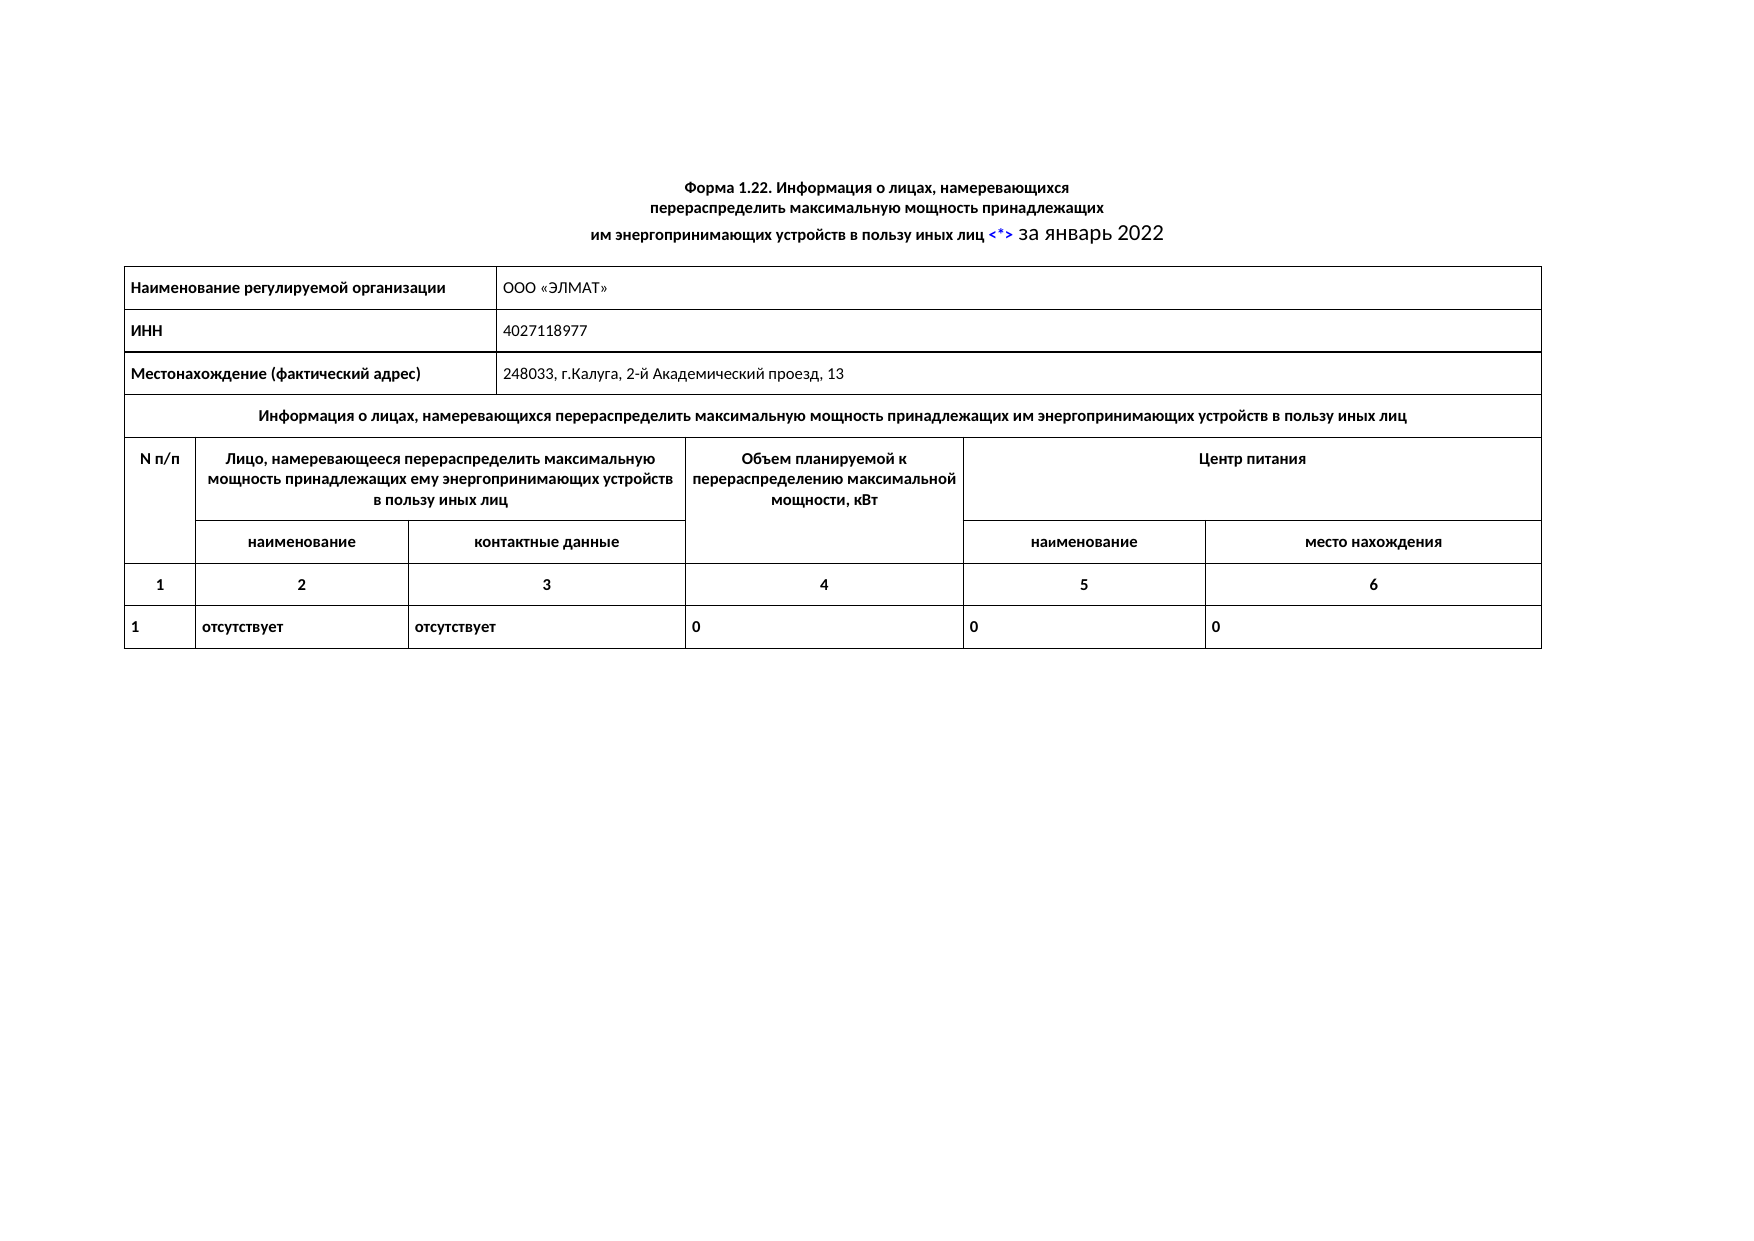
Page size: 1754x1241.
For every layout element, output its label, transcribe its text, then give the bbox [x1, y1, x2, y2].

text Форма 1.22. Информация о лицах, намеревающихся [118, 177, 1636, 197]
table_header ООО «ЭЛМАТ» [497, 267, 1541, 309]
table_cell 0 [686, 606, 963, 648]
table_cell контактные данные [409, 521, 685, 562]
table_cell наименование [964, 521, 1205, 562]
table_cell 6 [1206, 564, 1541, 605]
table_cell Лицо, намеревающееся перераспределить максимальную мощность принадлежащих ему энергопринимающих устройств в пользу иных лиц [196, 438, 685, 520]
table_cell N п/п [125, 438, 195, 562]
table_cell Центр питания [964, 438, 1541, 520]
table_cell 0 [1206, 606, 1541, 648]
table_cell отсутствует [196, 606, 408, 648]
table_cell 3 [409, 564, 685, 605]
table_cell Объем планируемой к перераспределению максимальной мощности, кВт [686, 438, 963, 562]
text им энергопринимающих устройств в пользу иных лиц <*> за январь 2022 [118, 218, 1636, 246]
table_cell наименование [196, 521, 408, 562]
table_cell Информация о лицах, намеревающихся перераспределить максимальную мощность принадлежащих им энергопринимающих устройств в пользу иных лиц [125, 395, 1541, 437]
table_cell 4 [686, 564, 963, 605]
table_header Наименование регулируемой организации [125, 267, 496, 309]
table_cell 1 [125, 606, 195, 648]
table_cell 5 [964, 564, 1205, 605]
table_cell 248033, г.Калуга, 2-й Академический проезд, 13 [497, 353, 1541, 394]
table_cell место нахождения [1206, 521, 1541, 562]
table_cell Местонахождение (фактический адрес) [125, 353, 496, 394]
table_cell отсутствует [409, 606, 685, 648]
text перераспределить максимальную мощность принадлежащих [118, 197, 1636, 218]
table_cell 1 [125, 564, 195, 605]
table_cell 2 [196, 564, 408, 605]
table_cell 0 [964, 606, 1205, 648]
table_cell 4027118977 [497, 310, 1541, 351]
table_cell ИНН [125, 310, 496, 351]
